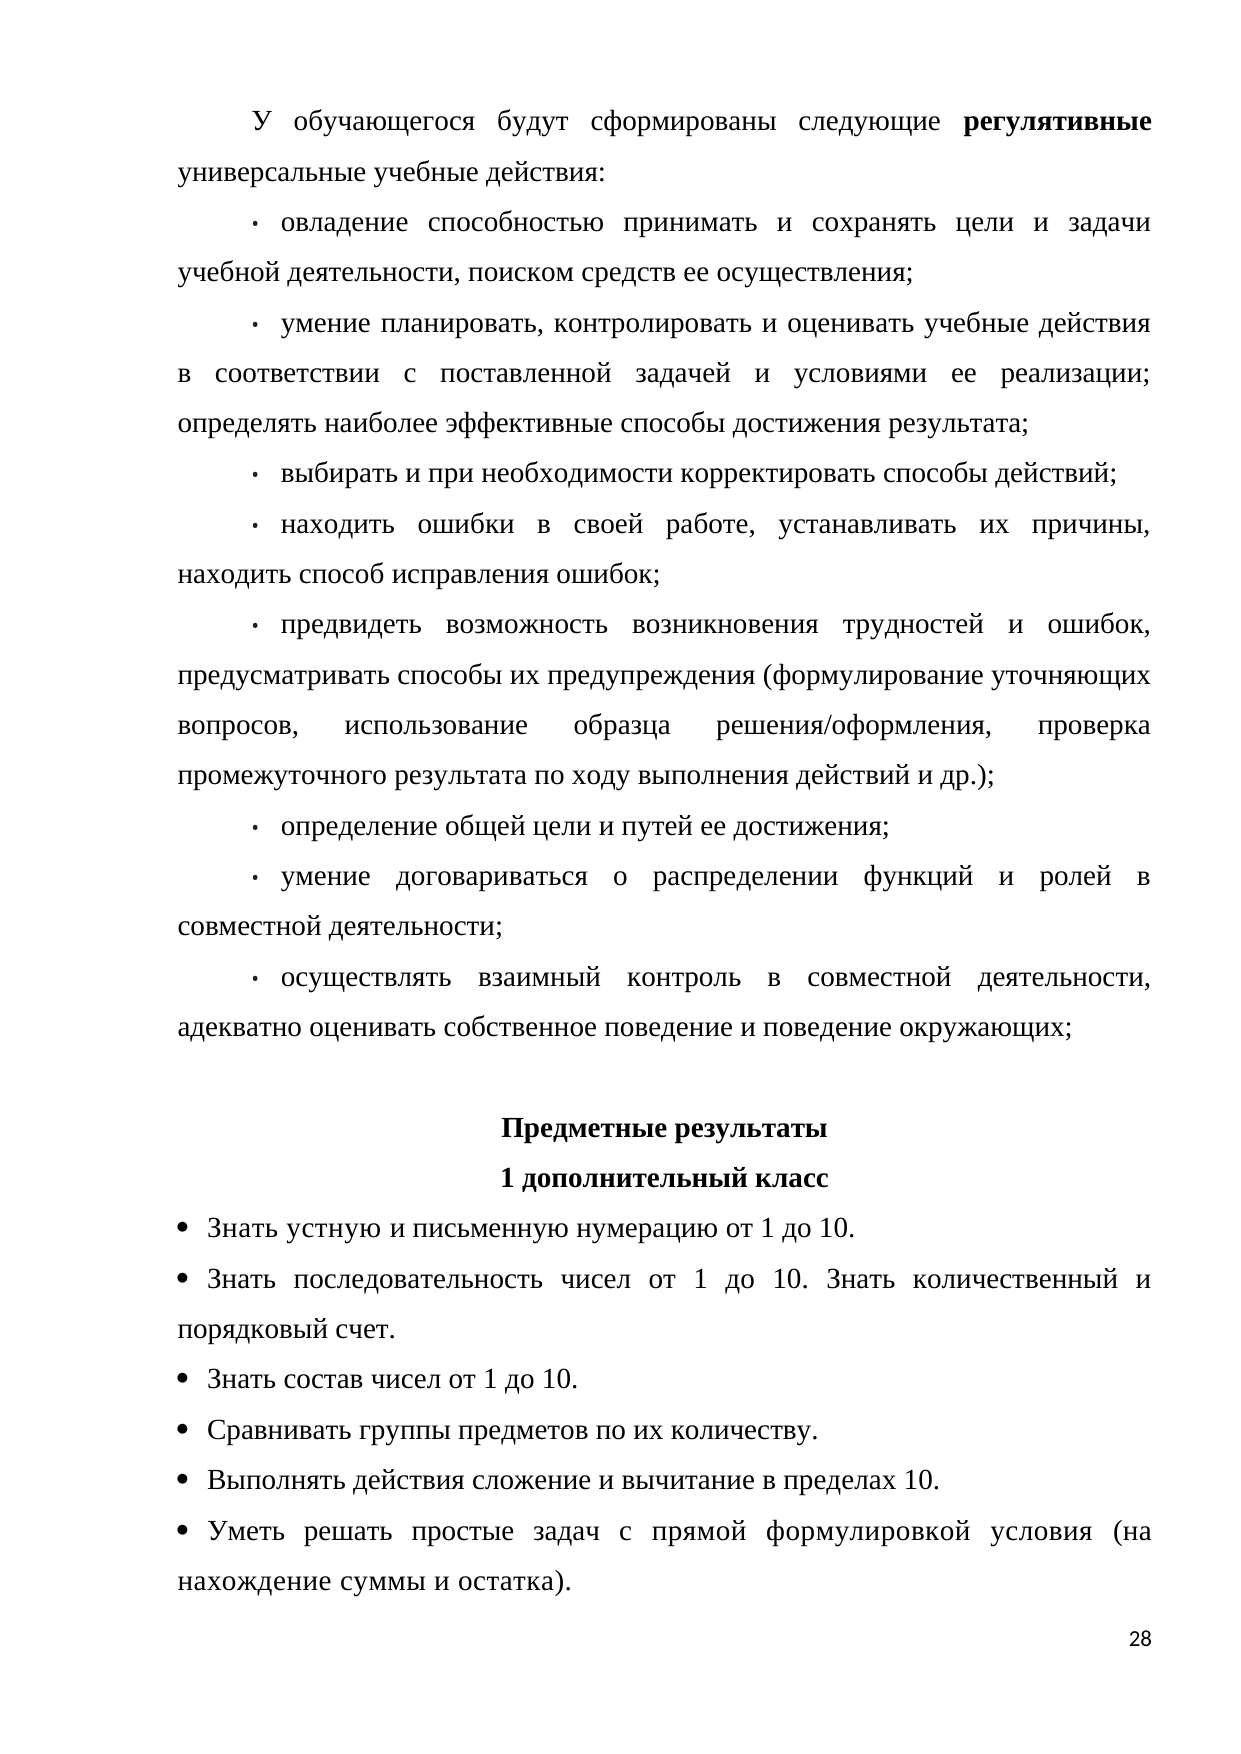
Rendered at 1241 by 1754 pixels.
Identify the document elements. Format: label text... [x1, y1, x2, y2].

list предвидеть возможность возникновения трудностей и ошибок, предусматривать способы их предупреждения (формулирование уточняющих вопросов, использование образца решения/оформления, проверка промежуточного результата по ходу выполнения действий и др.); [177, 607, 1152, 791]
subtitle 1 дополнительный класс [177, 1160, 1152, 1193]
list Знать последовательность чисел от 1 до 10. Знать количественный и порядковый счет. [177, 1261, 1152, 1345]
text Предметные результаты [177, 1110, 1152, 1143]
list выбирать и при необходимости корректировать способы действий; [177, 456, 1152, 489]
list Выполнять действия сложение и вычитание в пределах 10. [177, 1462, 1152, 1496]
list Уметь решать простые задач с прямой формулировкой условия (на нахождение суммы и остатка). [177, 1513, 1152, 1597]
list умение планировать, контролировать и оценивать учебные действия в соответствии с поставленной задачей и условиями ее реализации; определять наиболее эффективные способы достижения результата; [177, 305, 1152, 439]
list определение общей цели и путей ее достижения; [177, 808, 1152, 841]
list Знать устную и письменную нумерацию от 1 до 10. [177, 1210, 1152, 1244]
list осуществлять взаимный контроль в совместной деятельности, адекватно оценивать собственное поведение и поведение окружающих; [177, 959, 1152, 1043]
list овладение способностью принимать и сохранять цели и задачи учебной деятельности, поиском средств ее осуществления; [177, 204, 1152, 288]
list находить ошибки в своей работе, устанавливать их причины, находить способ исправления ошибок; [177, 506, 1152, 590]
list Сравнивать группы предметов по их количеству. [177, 1412, 1152, 1446]
list умение договариваться о распределении функций и ролей в совместной деятельности; [177, 858, 1152, 942]
text У обучающегося будут сформированы следующие регулятивные универсальные учебные действия: [177, 103, 1152, 187]
list Знать состав чисел от 1 до 10. [177, 1361, 1152, 1395]
